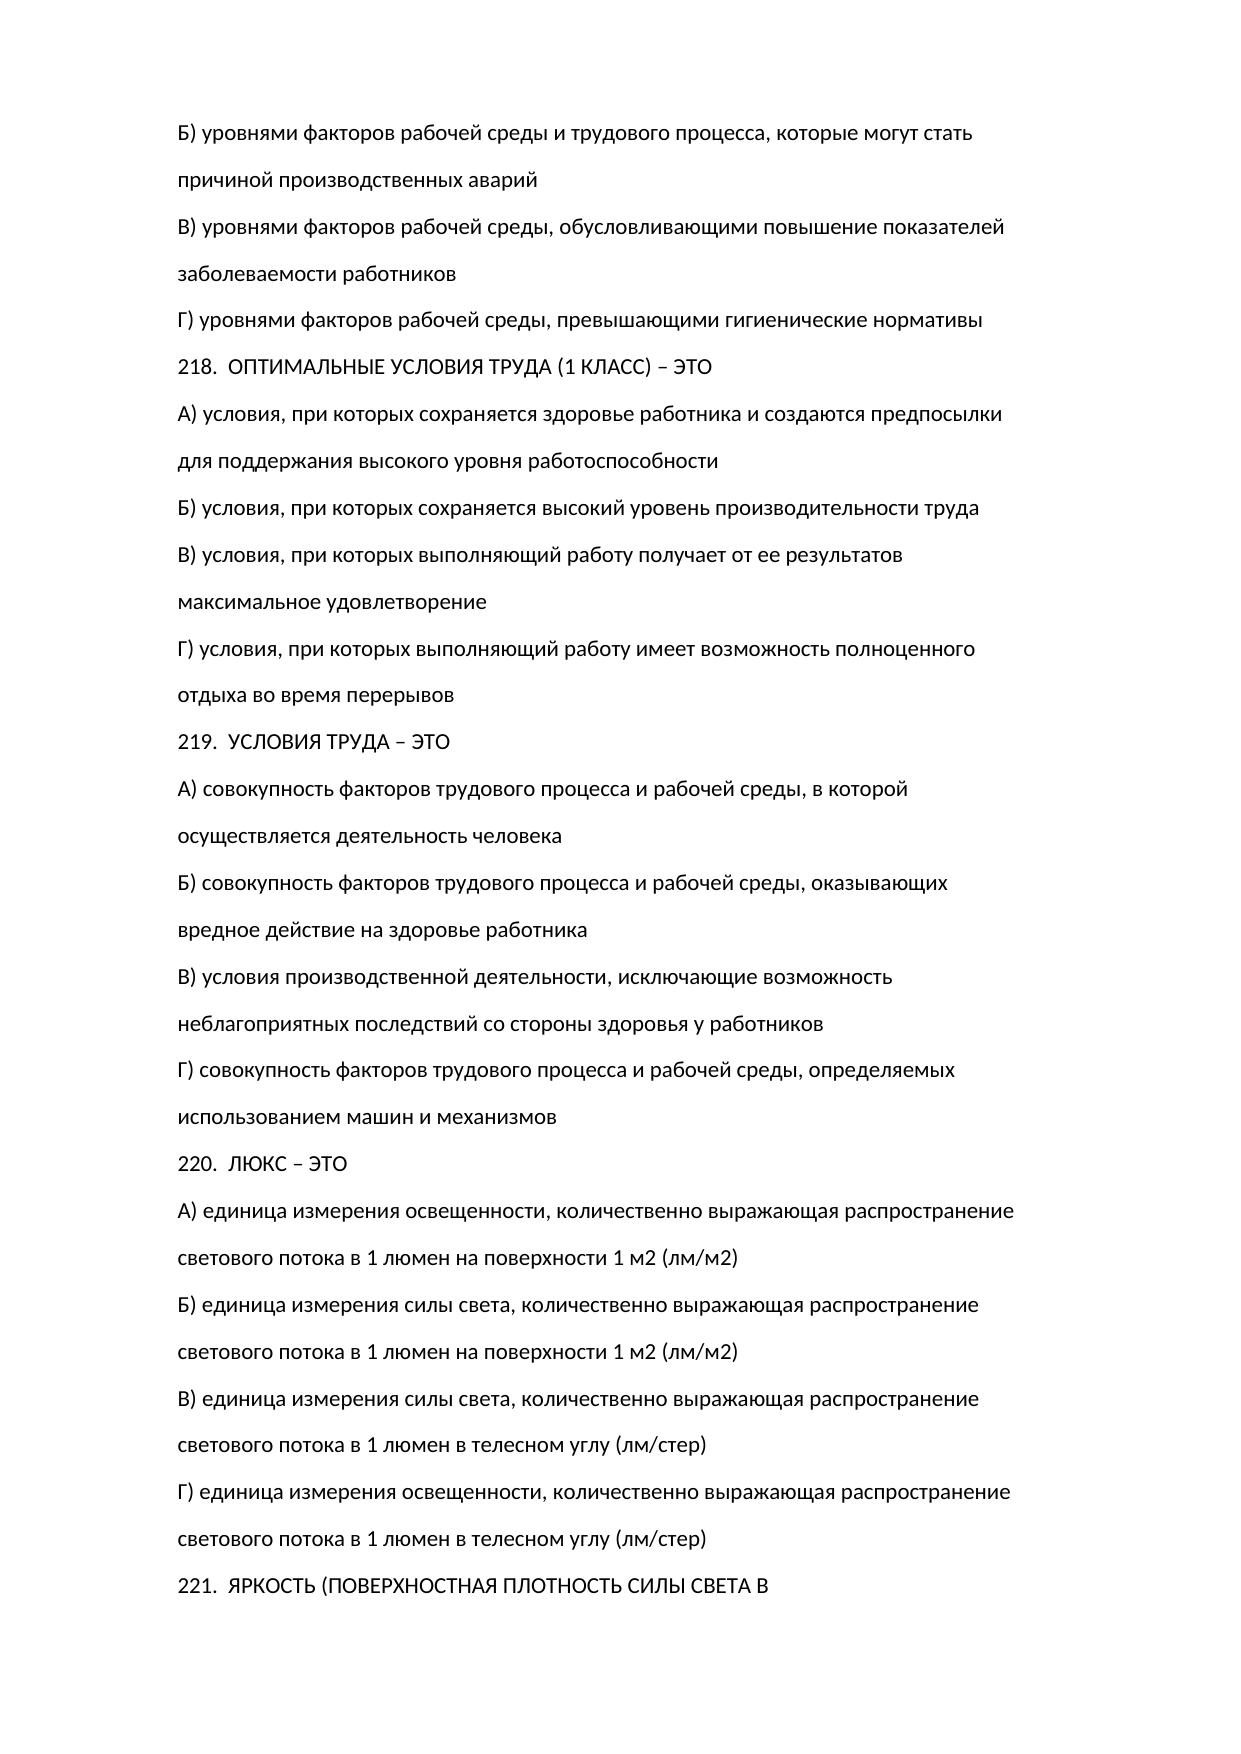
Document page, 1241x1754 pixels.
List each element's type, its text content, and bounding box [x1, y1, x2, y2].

text А) единица измерения освещенности, количественно выражающая распространение [177, 1196, 1152, 1224]
text А) условия, при которых сохраняется здоровье работника и создаются предпосылки [177, 399, 1152, 427]
text максимальное удовлетворение [177, 587, 1152, 615]
text 219. УСЛОВИЯ ТРУДА – ЭТО [177, 727, 1152, 756]
text отдыха во время перерывов [177, 681, 1152, 709]
text Г) уровнями факторов рабочей среды, превышающими гигиенические нормативы [177, 306, 1152, 334]
text Б) единица измерения силы света, количественно выражающая распространение [177, 1290, 1152, 1318]
text причиной производственных аварий [177, 165, 1152, 193]
text Б) условия, при которых сохраняется высокий уровень производительности труда [177, 493, 1152, 521]
text светового потока в 1 люмен на поверхности 1 м2 (лм/м2) [177, 1337, 1152, 1365]
text светового потока в 1 люмен в телесном углу (лм/стер) [177, 1524, 1152, 1552]
text неблагоприятных последствий со стороны здоровья у работников [177, 1009, 1152, 1037]
text Б) уровнями факторов рабочей среды и трудового процесса, которые могут стать [177, 118, 1152, 146]
text 218. ОПТИМАЛЬНЫЕ УСЛОВИЯ ТРУДА (1 КЛАСС) – ЭТО [177, 352, 1152, 381]
text использованием машин и механизмов [177, 1102, 1152, 1131]
text светового потока в 1 люмен на поверхности 1 м2 (лм/м2) [177, 1243, 1152, 1271]
text Г) условия, при которых выполняющий работу имеет возможность полноценного [177, 634, 1152, 662]
text 221. ЯРКОСТЬ (ПОВЕРХНОСТНАЯ ПЛОТНОСТЬ СИЛЫ СВЕТА В [177, 1571, 1152, 1599]
text для поддержания высокого уровня работоспособности [177, 446, 1152, 474]
text Б) совокупность факторов трудового процесса и рабочей среды, оказывающих [177, 868, 1152, 896]
text 220. ЛЮКС – ЭТО [177, 1149, 1152, 1177]
text вредное действие на здоровье работника [177, 915, 1152, 943]
text А) совокупность факторов трудового процесса и рабочей среды, в которой [177, 774, 1152, 802]
text Г) единица измерения освещенности, количественно выражающая распространение [177, 1477, 1152, 1506]
text заболеваемости работников [177, 259, 1152, 287]
text В) уровнями факторов рабочей среды, обусловливающими повышение показателей [177, 212, 1152, 240]
text Г) совокупность факторов трудового процесса и рабочей среды, определяемых [177, 1056, 1152, 1084]
text осуществляется деятельность человека [177, 821, 1152, 849]
text В) условия производственной деятельности, исключающие возможность [177, 962, 1152, 990]
text В) условия, при которых выполняющий работу получает от ее результатов [177, 540, 1152, 568]
text светового потока в 1 люмен в телесном углу (лм/стер) [177, 1431, 1152, 1459]
text В) единица измерения силы света, количественно выражающая распространение [177, 1384, 1152, 1412]
